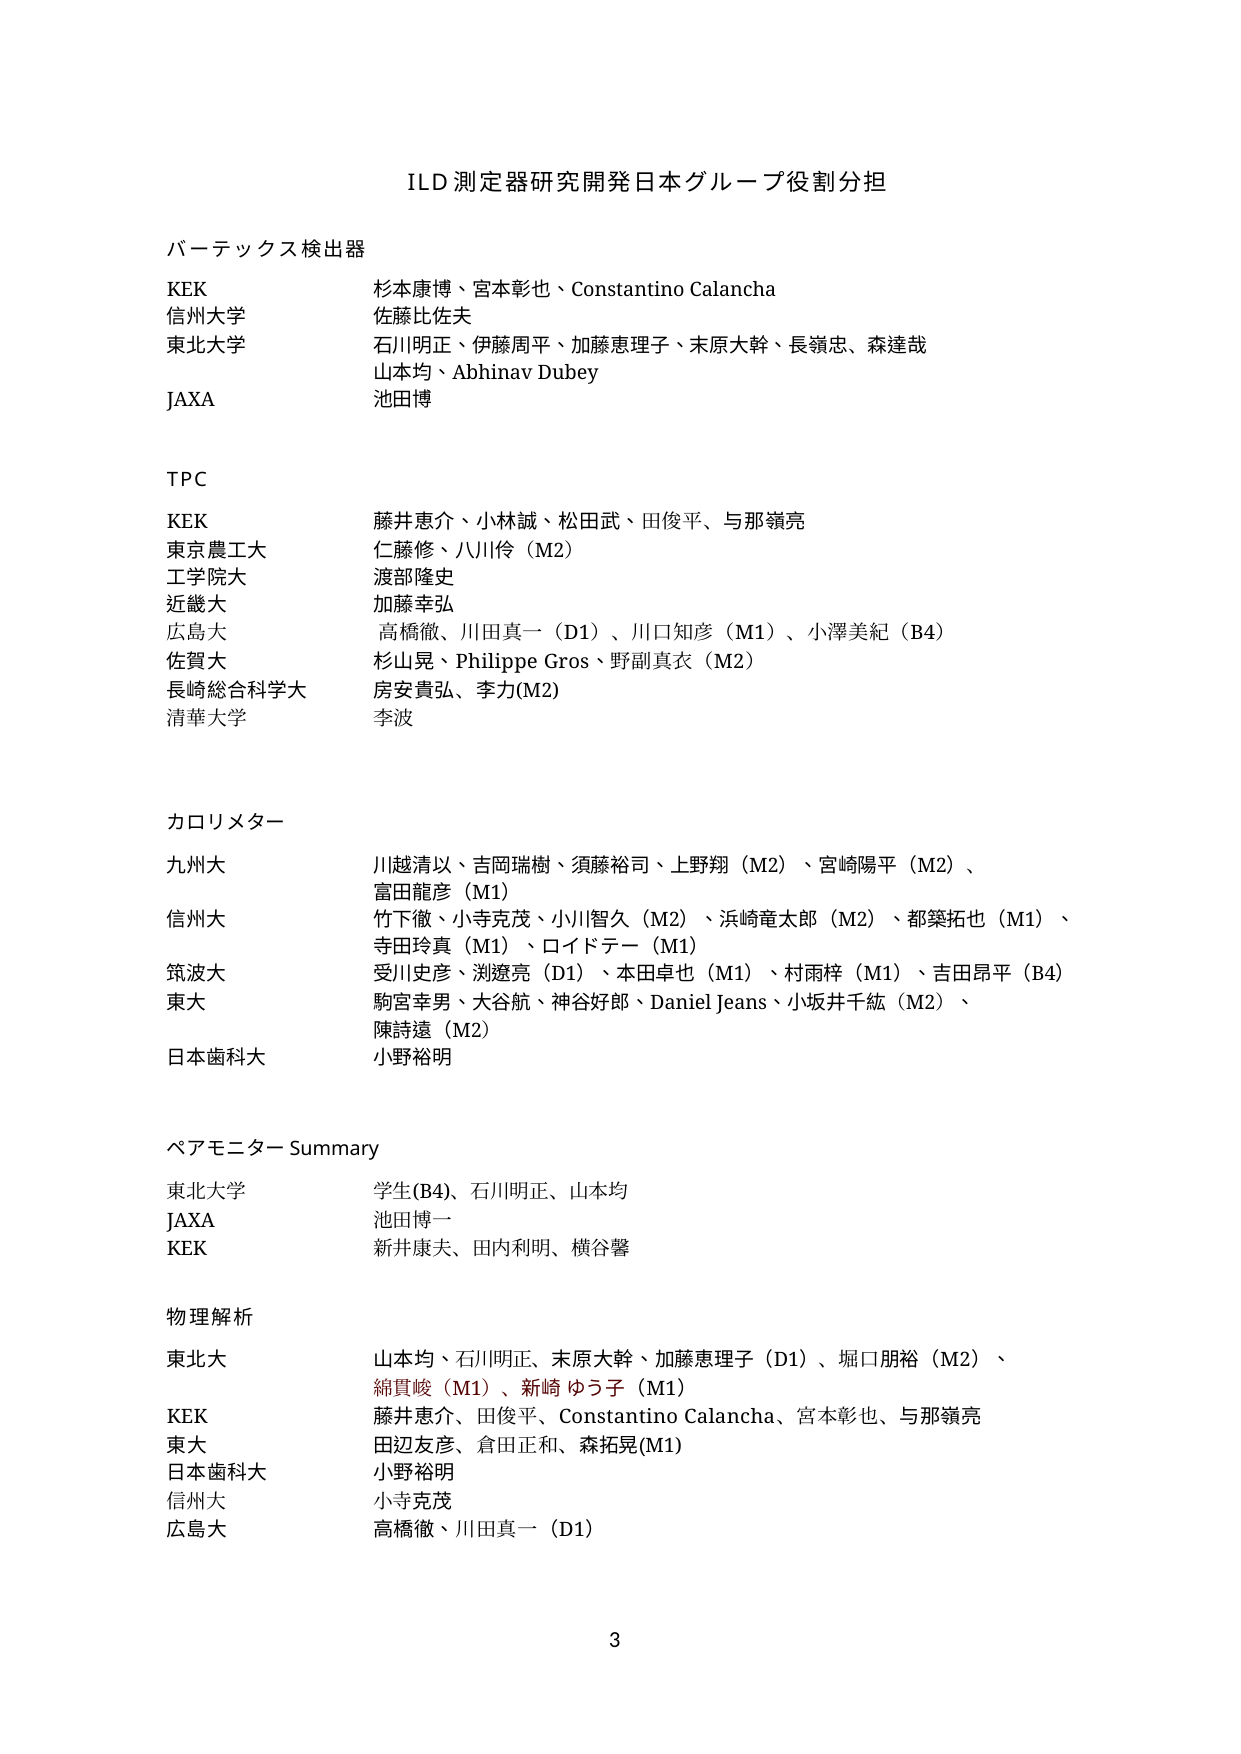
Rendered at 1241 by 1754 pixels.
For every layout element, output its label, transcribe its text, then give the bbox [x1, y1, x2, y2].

text 物理解析 [167, 1303, 1078, 1330]
text 陳詩遠（M2） [167, 1015, 1076, 1044]
list 東北大学 学生(B4)、石川明正、山本均 [167, 1176, 1076, 1204]
text 日本歯科大 小野裕明 [167, 1044, 1076, 1071]
text 寺田玲真（M1）、ロイドテー（M1） [167, 932, 1076, 959]
text KEK 藤井恵介、田俊平、Constantino Calancha、宮本彰也、与那嶺亮 [167, 1401, 1069, 1430]
list ペアモニターSummary [167, 1133, 1076, 1161]
text 綿貫峻（M1）、新崎 ゆう子（M1） [167, 1372, 1069, 1401]
text バーテックス検出器 [167, 235, 1078, 262]
text ILD 測定器研究開発日本グループ役割分担 [407, 166, 1078, 198]
list KEK 新井康夫、田内利明、横谷馨 [167, 1233, 1076, 1262]
text 信州大 小寺克茂 [167, 1485, 1078, 1514]
text 東京農工大 仁藤修、八川伶（M2） [167, 534, 1078, 563]
text 信州大学 佐藤比佐夫 [167, 302, 1076, 329]
text 広島大 高橋徹、川田真一（D1）、川口知彦（M1）、小澤美紀（B4） [167, 617, 1078, 646]
text 山本均、Abhinav Dubey [167, 358, 1076, 385]
text 東北大学 石川明正、伊藤周平、加藤恵理子、末原大幹、長嶺忠、森達哉 [167, 329, 1076, 358]
text KEK 藤井恵介、小林誠、松田武、田俊平、与那嶺亮 [167, 506, 1078, 534]
text カロリメター [167, 807, 1076, 835]
text 信州大 竹下徹、小寺克茂、小川智久（M2）、浜崎竜太郎（M2）、都築拓也（M1）、 [167, 905, 1076, 932]
text 佐賀大 杉山晃、Philippe Gros、野副真衣（M2） [167, 646, 1078, 674]
text 東大 駒宮幸男、大谷航、神谷好郎、Daniel Jeans、小坂井千紘（M2）、 [167, 986, 1076, 1015]
text 九州大 川越清以、吉岡瑞樹、須藤裕司、上野翔（M2）、宮崎陽平（M2）、 [167, 850, 1076, 878]
text 工学院大 渡部隆史 [167, 563, 1078, 590]
text 広島大 高橋徹、川田真一（D1） [167, 1514, 1078, 1543]
text KEK 杉本康博、宮本彰也、Constantino Calancha [167, 275, 1076, 302]
text 東大 田辺友彦、倉田正和、森拓晃(M1) [167, 1430, 1078, 1458]
text JAXA 池田博 [167, 385, 1076, 412]
text TPC [167, 465, 1078, 492]
text 近畿大 加藤幸弘 [167, 590, 1078, 617]
text 日本歯科大 小野裕明 [167, 1458, 1078, 1485]
list JAXA 池田博一 [167, 1204, 1076, 1233]
text 筑波大 受川史彦、渕遼亮（D1）、本田卓也（M1）、村雨梓（M1）、吉田昂平（B4） [167, 959, 1076, 986]
text 清華大学 李波 [167, 703, 1078, 731]
text 長崎総合科学大 房安貴弘、李力(M2) [167, 674, 1078, 703]
text 東北大 山本均、石川明正、末原大幹、加藤恵理子（D1）、堀口朋裕（M2）、 [167, 1344, 1069, 1372]
text 富田龍彦（M1） [167, 878, 1076, 905]
